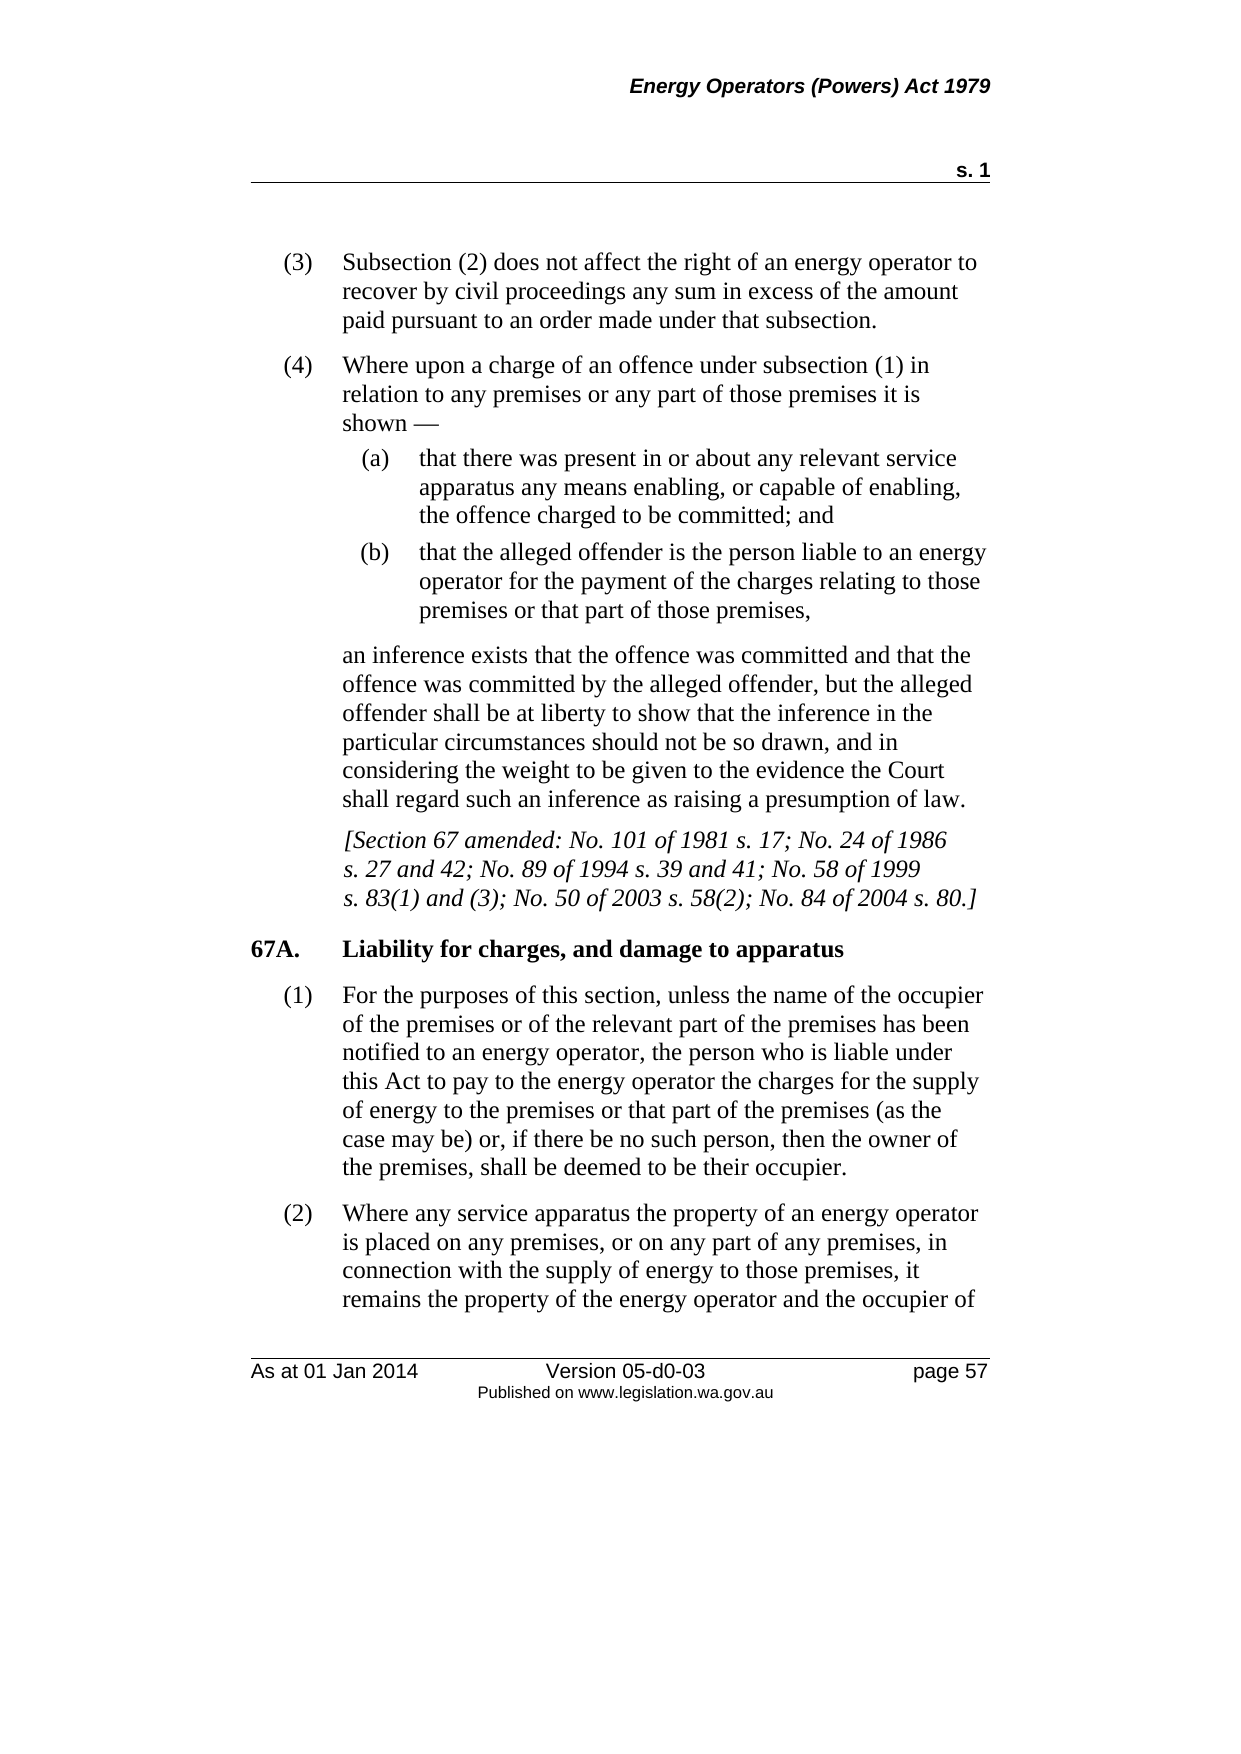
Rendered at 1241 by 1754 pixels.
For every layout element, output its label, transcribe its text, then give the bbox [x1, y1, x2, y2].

text [Section 67 amended: No. 101 of 1981 s. 17; No. 24 of 1986 s. 27 and 42; No. 89 of 1994 s. 39 and 41; No. 58 of 1999 s. 83(1) and (3); No. 50 of 2003 s. 58(2); No. 84 of 2004 s. 80.] [251, 825, 990, 912]
text an inference exists that the offence was committed and that the offence was committed by the alleged offender, but the alleged offender shall be at liberty to show that the inference in the particular circumstances should not be so drawn, and in considering the weight to be given to the evidence the Court shall regard such an inference as raising a presumption of law. [251, 640, 990, 813]
text (b) that the alleged offender is the person liable to an energy operator for the payment of the charges relating to those premises or that part of those premises, [251, 537, 990, 624]
text (3) Subsection (2) does not affect the right of an energy operator to recover by civil proceedings any sum in excess of the amount paid pursuant to an order made under that subsection. [251, 247, 990, 334]
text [251, 1198, 990, 1313]
subtitle 67A. Liability for charges, and damage to apparatus [251, 934, 990, 963]
text (1) For the purposes of this section, unless the name of the occupier of the premises or of the relevant part of the premises has been notified to an energy operator, the person who is liable under this Act to pay to the energy operator the charges for the supply of energy to the premises or that part of the premises (as the case may be) or, if there be no such person, then the owner of the premises, shall be deemed to be their occupier. [251, 980, 990, 1181]
text (4) Where upon a charge of an offence under subsection (1) in relation to any premises or any part of those premises it is shown — [251, 350, 990, 437]
text (a) that there was present in or about any relevant service apparatus any means enabling, or capable of enabling, the offence charged to be committed; and [251, 443, 990, 529]
